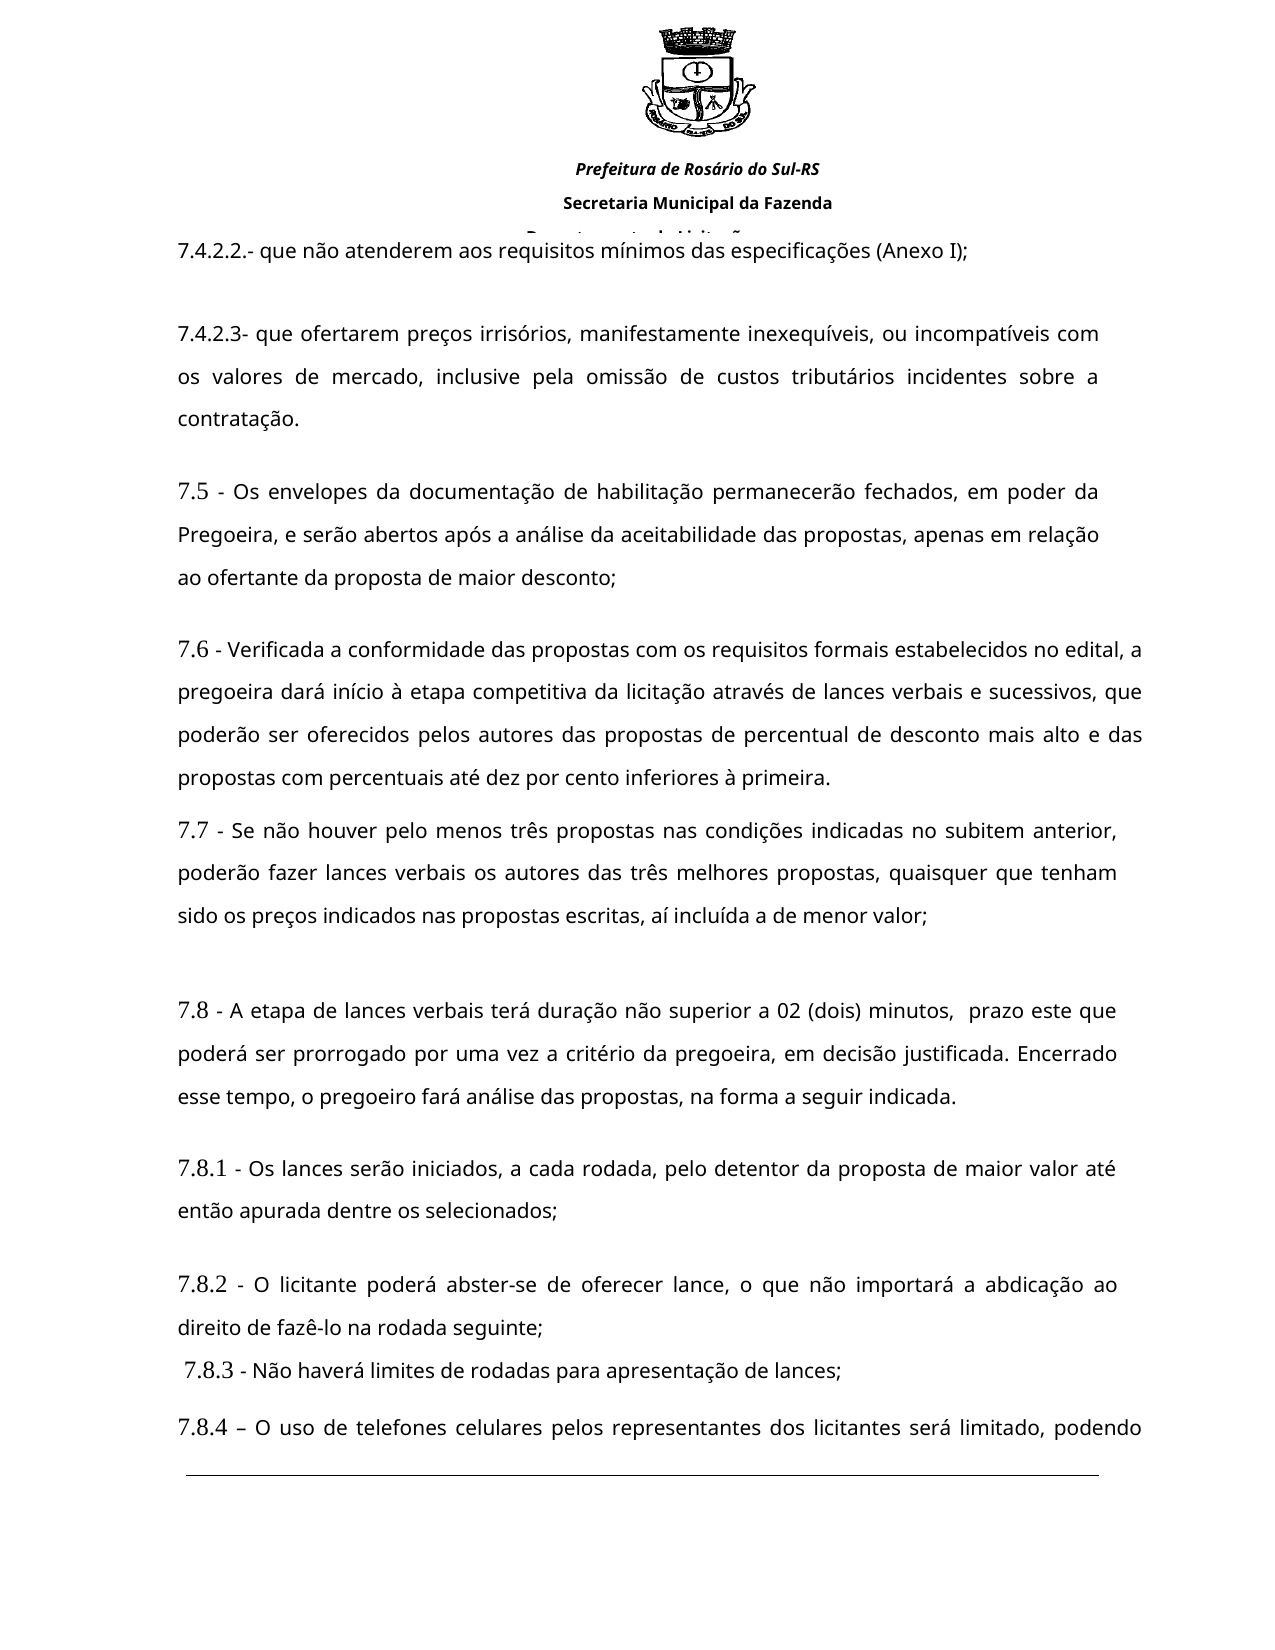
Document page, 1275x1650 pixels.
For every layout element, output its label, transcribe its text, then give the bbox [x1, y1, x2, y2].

list 7.4.2.2.- que não atenderem aos requisitos mínimos das especificações (Anexo I); [177, 236, 1084, 265]
list - Os envelopes da documentação de habilitação permanecerão fechados, em poder da Pregoeira, e serão abertos após a análise da aceitabilidade das propostas, apenas em relação ao ofertante da proposta de maior desconto; [177, 476, 1101, 591]
list - A etapa de lances verbais terá duração não superior a 02 (dois) minutos, prazo este que poderá ser prorrogado por uma vez a critério da pregoeira, em decisão justificada. Encerrado esse tempo, o pregoeiro fará análise das propostas, na forma a seguir indicada. [177, 996, 1119, 1110]
list - Se não houver pelo menos três propostas nas condições indicadas no subitem anterior, poderão fazer lances verbais os autores das três melhores propostas, quaisquer que tenham sido os preços indicados nas propostas escritas, aí incluída a de menor valor; [177, 815, 1118, 929]
list - Os lances serão iniciados, a cada rodada, pelo detentor da proposta de maior valor até então apurada dentre os selecionados; [177, 1153, 1118, 1225]
picture [637, 27, 758, 138]
list - Não haverá limites de rodadas para apresentação de lances; [183, 1356, 1206, 1384]
list - Verificada a conformidade das propostas com os requisitos formais estabelecidos no edital, a pregoeira dará início à etapa competitiva da licitação através de lances verbais e sucessivos, que poderão ser oferecidos pelos autores das propostas de percentual de desconto mais alto e das propostas com percentuais até dez por cento inferiores à primeira. [177, 634, 1144, 791]
text 7.4.2.3- que ofertarem preços irrisórios, manifestamente inexequíveis, ou incompatíveis com os valores de mercado, inclusive pela omissão de custos tributários incidentes sobre a contratação. [177, 319, 1100, 433]
list - O licitante poderá abster-se de oferecer lance, o que não importará a abdicação ao direito de fazê-lo na rodada seguinte; [177, 1269, 1119, 1341]
